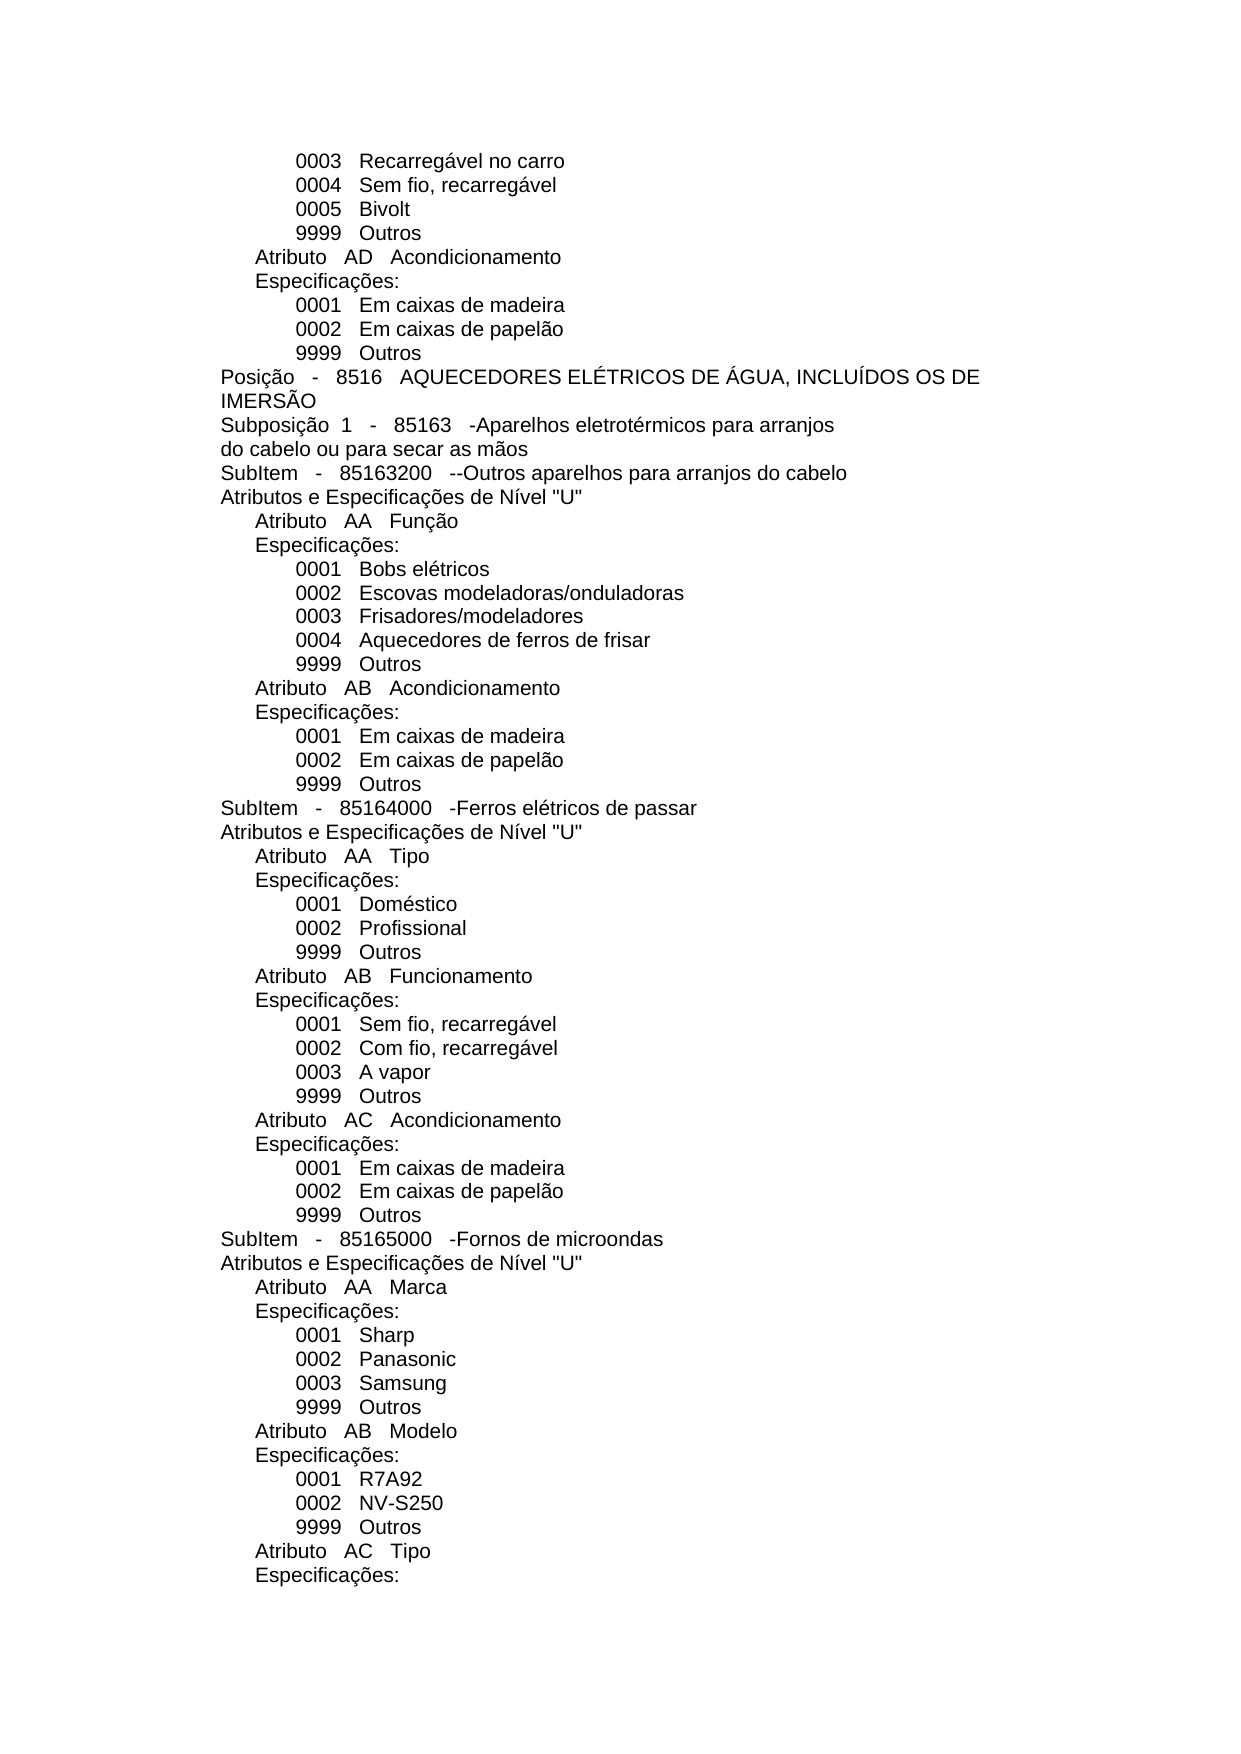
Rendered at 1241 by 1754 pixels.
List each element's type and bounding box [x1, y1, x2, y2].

table_header [219, 148, 1021, 1588]
